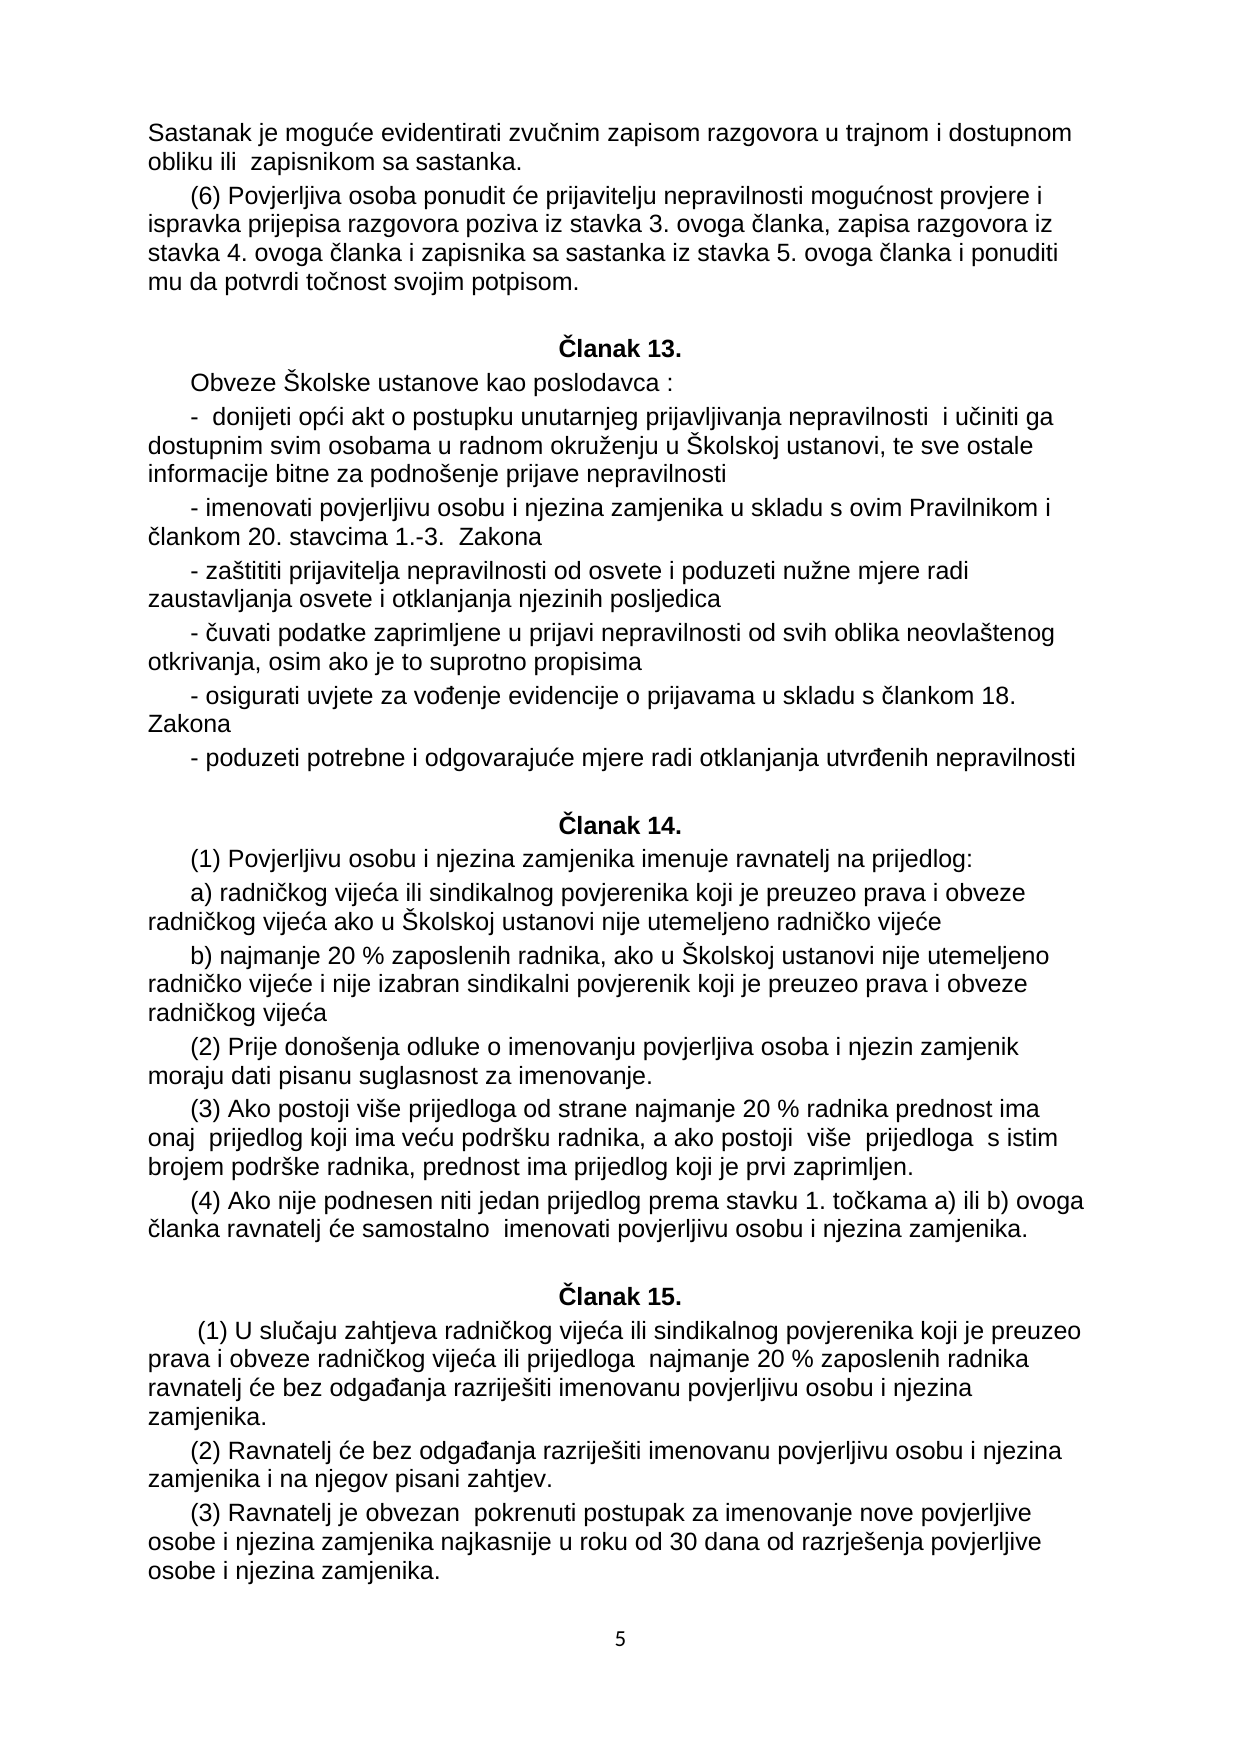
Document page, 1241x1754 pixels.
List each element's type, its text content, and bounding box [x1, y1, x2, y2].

text (2) Prije donošenja odluke o imenovanju povjerljiva osoba i njezin zamjenik moraju dati pisanu suglasnost za imenovanje. [148, 1032, 1092, 1089]
text Članak 15. [148, 1282, 1092, 1311]
text - donijeti opći akt o postupku unutarnjeg prijavljivanja nepravilnosti i učiniti ga dostupnim svim osobama u radnom okruženju u Školskoj ustanovi, te sve ostale informacije bitne za podnošenje prijave nepravilnosti [148, 402, 1092, 488]
text - poduzeti potrebne i odgovarajuće mjere radi otklanjanja utvrđenih nepravilnosti [148, 743, 1092, 772]
text (1) Povjerljivu osobu i njezina zamjenika imenuje ravnatelj na prijedlog: [148, 844, 1092, 873]
text (2) Ravnatelj će bez odgađanja razriješiti imenovanu povjerljivu osobu i njezina zamjenika i na njegov pisani zahtjev. [148, 1436, 1092, 1493]
text - osigurati uvjete za vođenje evidencije o prijavama u skladu s člankom 18. Zakona [148, 681, 1092, 738]
text - zaštititi prijavitelja nepravilnosti od osvete i poduzeti nužne mjere radi zaustavljanja osvete i otklanjanja njezinih posljedica [148, 556, 1092, 613]
text b) najmanje 20 % zaposlenih radnika, ako u Školskoj ustanovi nije utemeljeno radničko vijeće i nije izabran sindikalni povjerenik koji je preuzeo prava i obveze radničkog vijeća [148, 941, 1092, 1027]
text (6) Povjerljiva osoba ponudit će prijavitelju nepravilnosti mogućnost provjere i ispravka prijepisa razgovora poziva iz stavka 3. ovoga članka, zapisa razgovora iz stavka 4. ovoga članka i zapisnika sa sastanka iz stavka 5. ovoga članka i ponuditi mu da potvrdi točnost svojim potpisom. [148, 181, 1092, 296]
text a) radničkog vijeća ili sindikalnog povjerenika koji je preuzeo prava i obveze radničkog vijeća ako u Školskoj ustanovi nije utemeljeno radničko vijeće [148, 878, 1092, 936]
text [148, 118, 1092, 176]
text (4) Ako nije podnesen niti jedan prijedlog prema stavku 1. točkama a) ili b) ovoga članka ravnatelj će samostalno imenovati povjerljivu osobu i njezina zamjenika. [148, 1186, 1092, 1243]
text Članak 14. [148, 811, 1092, 839]
text (1) U slučaju zahtjeva radničkog vijeća ili sindikalnog povjerenika koji je preuzeo prava i obveze radničkog vijeća ili prijedloga najmanje 20 % zaposlenih radnika ravnatelj će bez odgađanja razriješiti imenovanu povjerljivu osobu i njezina zamjenika. [148, 1316, 1092, 1431]
text Članak 13. [148, 334, 1092, 363]
text Obveze Školske ustanove kao poslodavca : [148, 368, 1092, 397]
text (3) Ravnatelj je obvezan pokrenuti postupak za imenovanje nove povjerljive osobe i njezina zamjenika najkasnije u roku od 30 dana od razrješenja povjerljive osobe i njezina zamjenika. [148, 1498, 1092, 1584]
text - imenovati povjerljivu osobu i njezina zamjenika u skladu s ovim Pravilnikom i člankom 20. stavcima 1.-3. Zakona [148, 493, 1092, 551]
text - čuvati podatke zaprimljene u prijavi nepravilnosti od svih oblika neovlaštenog otkrivanja, osim ako je to suprotno propisima [148, 618, 1092, 676]
text (3) Ako postoji više prijedloga od strane najmanje 20 % radnika prednost ima onaj prijedlog koji ima veću podršku radnika, a ako postoji više prijedloga s istim brojem podrške radnika, prednost ima prijedlog koji je prvi zaprimljen. [148, 1094, 1092, 1181]
